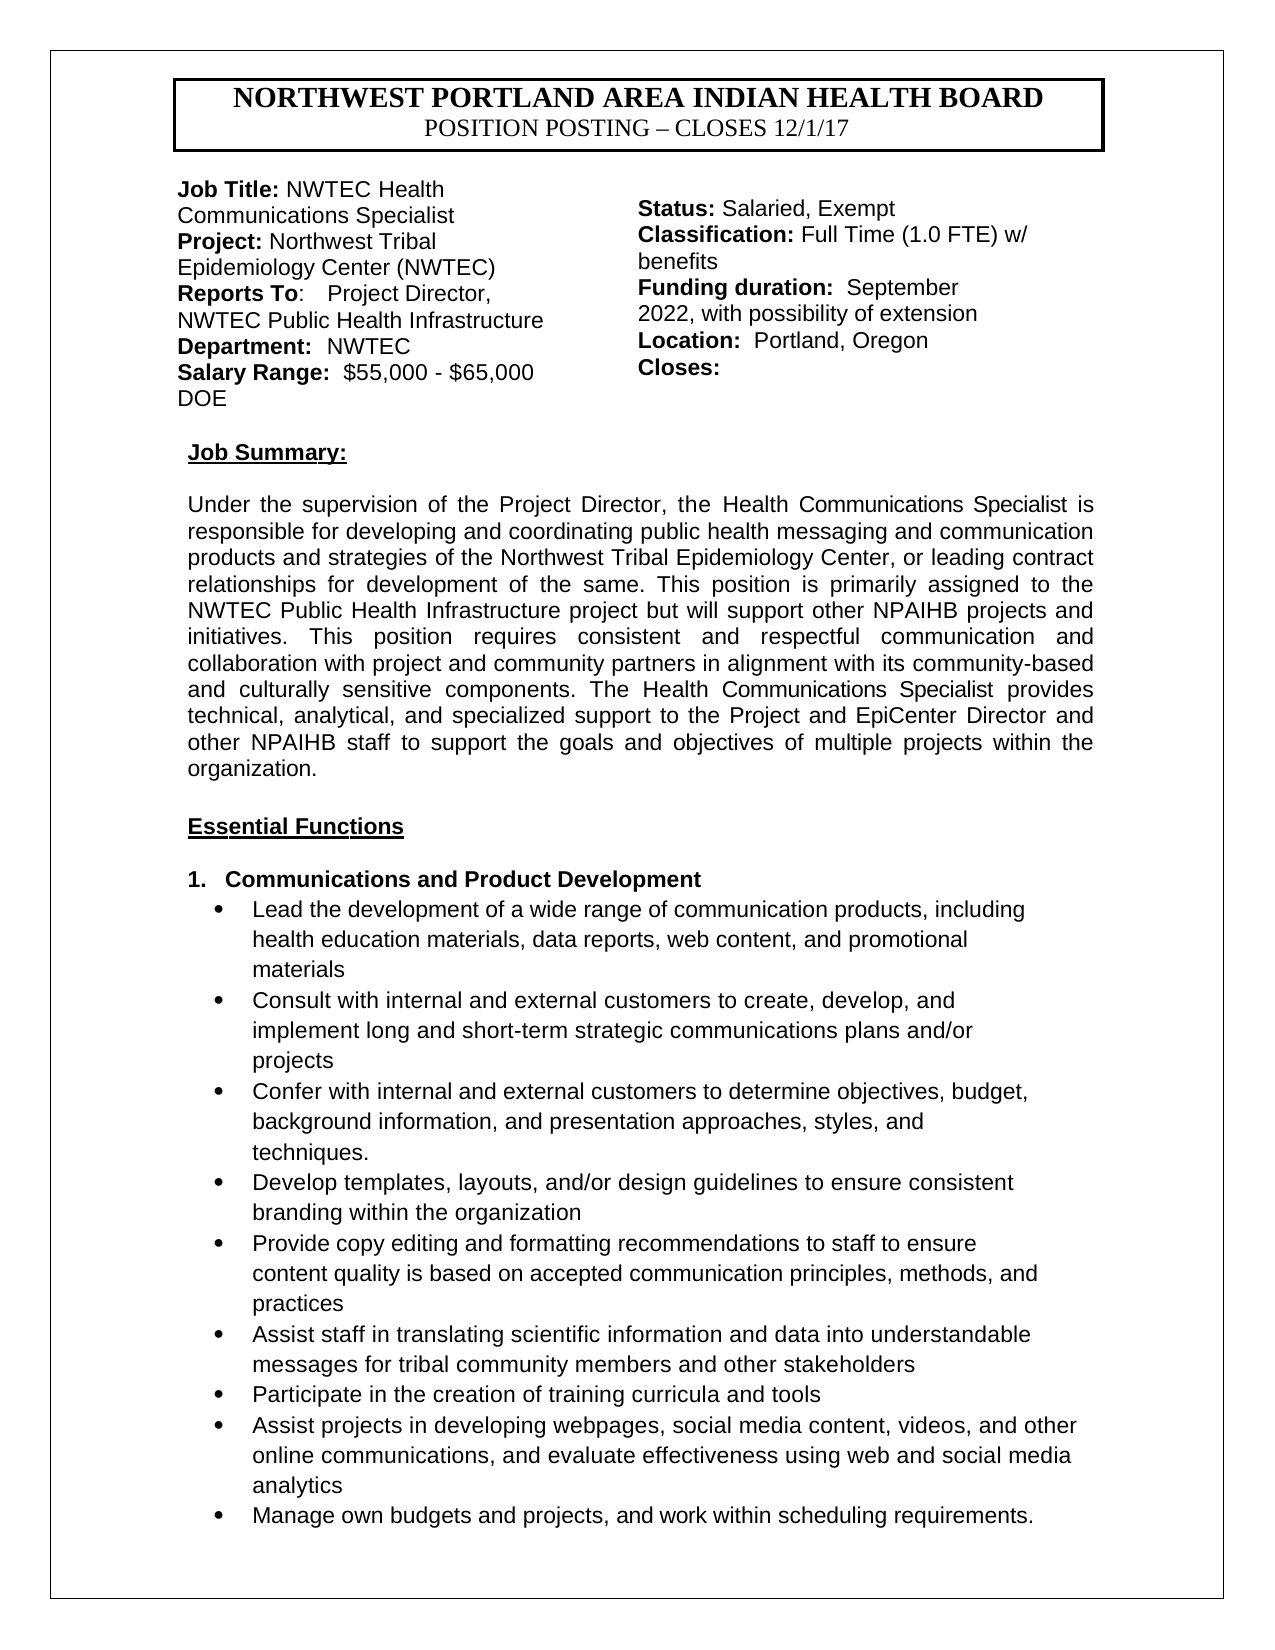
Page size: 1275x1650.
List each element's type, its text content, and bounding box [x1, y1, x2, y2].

list Confer with internal and external customers to determine objectives, budget, background information, and presentation approaches, styles, and techniques. [214, 1078, 1047, 1165]
list Lead the development of a wide range of communication products, including health education materials, data reports, web content, and promotional materials [214, 896, 1059, 983]
list Communications and Product Development [187, 866, 1102, 892]
text POSITION POSTING – CLOSES 12/1/17 [177, 113, 1096, 141]
text Classification: Full Time (1.0 FTE) w/ benefits [638, 221, 1097, 274]
text Project: Northwest Tribal [177, 228, 572, 255]
text Job Title: NWTEC Health Communications Specialist [177, 176, 572, 228]
list Manage own budgets and projects, and work within scheduling requirements. [214, 1502, 1102, 1529]
text NORTHWEST PORTLAND AREA INDIAN HEALTH BOARD [227, 80, 1049, 113]
text Salary Range: $55,000 - $65,000 DOE [177, 359, 576, 412]
list Assist projects in developing webpages, social media content, videos, and other online communications, and evaluate effectiveness using web and social media analytics [214, 1412, 1102, 1498]
text Essential Functions [187, 813, 410, 839]
list Provide copy editing and formatting recommendations to staff to ensure content quality is based on accepted communication principles, methods, and practices [214, 1230, 1047, 1317]
list Participate in the creation of training curricula and tools [214, 1381, 1102, 1408]
list Develop templates, layouts, and/or design guidelines to ensure consistent branding within the organization [214, 1169, 1059, 1226]
text Department: NWTEC [177, 333, 576, 359]
text Funding duration: September 2022, with possibility of extension [638, 274, 1018, 327]
list Assist staff in translating scientific information and data into understandable messages for tribal community members and other stakeholders [214, 1321, 1102, 1377]
text Location: Portland, Oregon [638, 327, 1018, 353]
list Consult with internal and external customers to create, develop, and implement long and short-term strategic communications plans and/or projects [214, 987, 1059, 1074]
text Epidemiology Center (NWTEC) [177, 255, 576, 281]
text Status: Salaried, Exempt [638, 195, 1097, 221]
text Closes: [638, 353, 1102, 379]
text Job Summary: [187, 438, 1102, 464]
text Reports To: Project Director, NWTEC Public Health Infrastructure [177, 281, 576, 333]
text Under the supervision of the Project Director, the Health Communications Specialist is responsible for developing and coordinating public health messaging and communication products and strategies of the Northwest Tribal Epidemiology Center, or leading contract relationships for development of the same. This position is primarily assigned to the NWTEC Public Health Infrastructure project but will support other NPAIHB projects and initiatives. This position requires consistent and respectful communication and collaboration with project and community partners in alignment with its community-based and culturally sensitive components. The Health Communications Specialist provides technical, analytical, and specialized support to the Project and EpiCenter Director and other NPAIHB staff to support the goals and objectives of multiple projects within the organization. [187, 491, 1094, 781]
